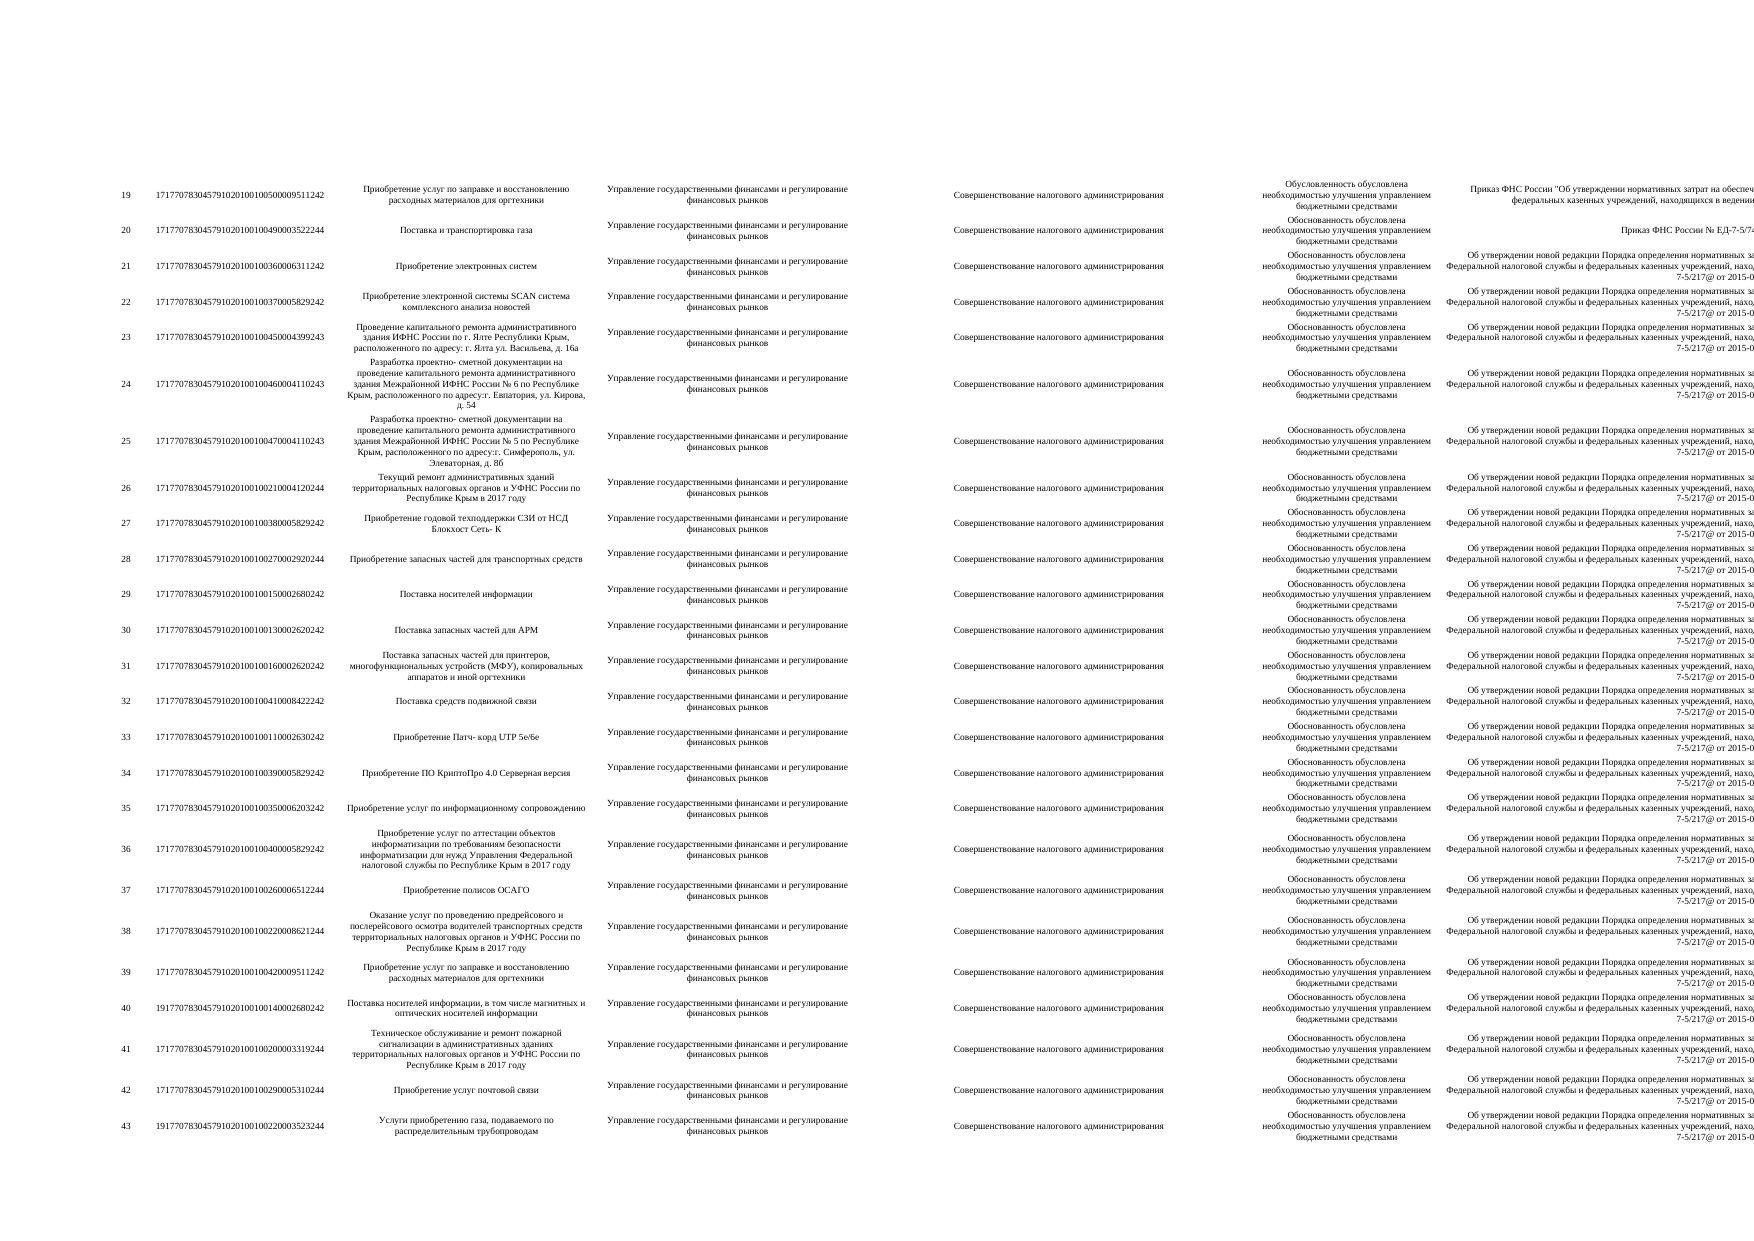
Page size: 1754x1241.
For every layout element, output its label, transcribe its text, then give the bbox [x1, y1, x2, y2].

table_cell Обоснованность обусловлена необходимостью улучшения управлением бюджетными средствами [1251, 355, 1442, 413]
table_cell 35 [117, 791, 135, 826]
table_cell Управление государственными финансами и регулирование финансовых рынков [588, 213, 867, 248]
table_cell Обоснованность обусловлена необходимостью улучшения управлением бюджетными средствами [1251, 755, 1442, 791]
table_cell Совершенствование налогового администрирования [867, 249, 1251, 284]
table_cell Приобретение полисов ОСАГО [345, 873, 588, 908]
table_cell Управление государственными финансами и регулирование финансовых рынков [588, 249, 867, 284]
table_cell Текущий ремонт административных зданий территориальных налоговых органов и УФНС России по Республике Крым в 2017 году [345, 470, 588, 506]
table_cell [588, 1108, 867, 1144]
table_cell Поставка средств подвижной связи [345, 684, 588, 719]
table_cell Управление государственными финансами и регулирование финансовых рынков [588, 990, 867, 1026]
table_cell Управление государственными финансами и регулирование финансовых рынков [588, 355, 867, 413]
table_cell Услуги приобретению газа, подаваемого по распределительным трубопроводам [345, 1108, 588, 1144]
table_cell Обоснованность обусловлена необходимостью улучшения управлением бюджетными средствами [1251, 1026, 1442, 1072]
table_cell Совершенствование налогового администрирования [867, 908, 1251, 955]
table_cell 171770783045791020100100410008422242 [135, 684, 344, 719]
table_cell Приобретение услуг почтовой связи [345, 1073, 588, 1108]
table_cell 171770783045791020100100460004110243 [135, 355, 344, 413]
table_cell Обоснованность обусловлена необходимостью улучшения управлением бюджетными средствами [1251, 413, 1442, 470]
table_cell 28 [117, 541, 135, 577]
table_cell 29 [117, 577, 135, 612]
table_cell Совершенствование налогового администрирования [867, 506, 1251, 541]
table_cell Совершенствование налогового администрирования [867, 541, 1251, 577]
table_cell Приобретение услуг по заправке и восстановлению расходных материалов для оргтехники [345, 177, 588, 213]
table_cell Обоснованность обусловлена необходимостью улучшения управлением бюджетными средствами [1251, 320, 1442, 355]
table_cell 171770783045791020100100450004399243 [135, 320, 344, 355]
table_cell 26 [117, 470, 135, 506]
table_cell Управление государственными финансами и регулирование финансовых рынков [588, 506, 867, 541]
table_cell 171770783045791020100100500009511242 [135, 177, 344, 213]
table_cell 21 [117, 249, 135, 284]
table_cell Управление государственными финансами и регулирование финансовых рынков [588, 873, 867, 908]
table_cell Совершенствование налогового администрирования [867, 873, 1251, 908]
table_cell 171770783045791020100100390005829242 [135, 755, 344, 791]
table_cell Совершенствование налогового администрирования [867, 284, 1251, 320]
table_cell Управление государственными финансами и регулирование финансовых рынков [588, 648, 867, 684]
table_cell Приобретение Патч- корд UTP 5e/6e [345, 719, 588, 755]
table_cell Поставка запасных частей для АРМ [345, 613, 588, 648]
table_cell Обоснованность обусловлена необходимостью улучшения управлением бюджетными средствами [1251, 684, 1442, 719]
table_cell Управление государственными финансами и регулирование финансовых рынков [588, 719, 867, 755]
table_cell 24 [117, 355, 135, 413]
table_cell Обоснованность обусловлена необходимостью улучшения управлением бюджетными средствами [1251, 719, 1442, 755]
table_cell Совершенствование налогового администрирования [867, 684, 1251, 719]
table_cell Приобретение годовой техподдержки СЗИ от НСД Блокхост Сеть- К [345, 506, 588, 541]
table_cell Поставка носителей информации [345, 577, 588, 612]
table_cell Управление государственными финансами и регулирование финансовых рынков [588, 413, 867, 470]
table_cell Управление государственными финансами и регулирование финансовых рынков [588, 826, 867, 873]
table_cell 171770783045791020100100370005829242 [135, 284, 344, 320]
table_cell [1251, 1108, 1442, 1144]
table_cell Совершенствование налогового администрирования [867, 1073, 1251, 1108]
table_cell Обоснованность обусловлена необходимостью улучшения управлением бюджетными средствами [1251, 908, 1442, 955]
table_cell 22 [117, 284, 135, 320]
table_cell Совершенствование налогового администрирования [867, 990, 1251, 1026]
table_cell Управление государственными финансами и регулирование финансовых рынков [588, 541, 867, 577]
table_cell 191770783045791020100100220003523244 [135, 1108, 344, 1144]
table_cell Управление государственными финансами и регулирование финансовых рынков [588, 577, 867, 612]
table_cell Совершенствование налогового администрирования [867, 955, 1251, 990]
table_cell Совершенствование налогового администрирования [867, 719, 1251, 755]
table_cell Приобретение запасных частей для транспортных средств [345, 541, 588, 577]
table_cell Приобретение услуг по заправке и восстановлению расходных материалов для оргтехники [345, 955, 588, 990]
table_cell 43 [117, 1108, 135, 1144]
table_cell Техническое обслуживание и ремонт пожарной сигнализации в административных зданиях территориальных налоговых органов и УФНС России по Республике Крым в 2017 году [345, 1026, 588, 1072]
table_cell Управление государственными финансами и регулирование финансовых рынков [588, 684, 867, 719]
table_cell 36 [117, 826, 135, 873]
table_cell Совершенствование налогового администрирования [867, 755, 1251, 791]
table_cell Обоснованность обусловлена необходимостью улучшения управлением бюджетными средствами [1251, 873, 1442, 908]
table_cell Приобретение электронных систем [345, 249, 588, 284]
table_cell Приобретение электронной системы SCAN система комплексного анализа новостей [345, 284, 588, 320]
table_cell Обоснованность обусловлена необходимостью улучшения управлением бюджетными средствами [1251, 1073, 1442, 1108]
table_cell 171770783045791020100100380005829242 [135, 506, 344, 541]
table_cell 171770783045791020100100260006512244 [135, 873, 344, 908]
table_cell 171770783045791020100100210004120244 [135, 470, 344, 506]
table_cell Совершенствование налогового администрирования [867, 826, 1251, 873]
table_cell Обоснованность обусловлена необходимостью улучшения управлением бюджетными средствами [1251, 826, 1442, 873]
table_cell Совершенствование налогового администрирования [867, 1026, 1251, 1072]
table_cell Совершенствование налогового администрирования [867, 648, 1251, 684]
table_cell 191770783045791020100100140002680242 [135, 990, 344, 1026]
table_cell Обоснованность обусловлена необходимостью улучшения управлением бюджетными средствами [1251, 213, 1442, 248]
table_cell Управление государственными финансами и регулирование финансовых рынков [588, 470, 867, 506]
table_cell 171770783045791020100100150002680242 [135, 577, 344, 612]
table_cell Оказание услуг по проведению предрейсового и послерейсового осмотра водителей транспортных средств территориальных налоговых органов и УФНС России по Республике Крым в 2017 году [345, 908, 588, 955]
table_cell 19 [117, 177, 135, 213]
table_cell 171770783045791020100100350006203242 [135, 791, 344, 826]
table_cell Управление государственными финансами и регулирование финансовых рынков [588, 1073, 867, 1108]
table_cell 171770783045791020100100420009511242 [135, 955, 344, 990]
table_cell Совершенствование налогового администрирования [867, 320, 1251, 355]
table_cell Приобретение ПО КриптоПро 4.0 Серверная версия [345, 755, 588, 791]
table_cell 38 [117, 908, 135, 955]
table_cell Управление государственными финансами и регулирование финансовых рынков [588, 908, 867, 955]
table_cell 171770783045791020100100220008621244 [135, 908, 344, 955]
table_cell Обоснованность обусловлена необходимостью улучшения управлением бюджетными средствами [1251, 541, 1442, 577]
table_cell 171770783045791020100100360006311242 [135, 249, 344, 284]
table_cell 42 [117, 1073, 135, 1108]
table_cell Управление государственными финансами и регулирование финансовых рынков [588, 955, 867, 990]
table_cell Приобретение услуг по информационному сопровождению [345, 791, 588, 826]
table_cell 33 [117, 719, 135, 755]
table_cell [588, 177, 867, 213]
table_cell Обоснованность обусловлена необходимостью улучшения управлением бюджетными средствами [1251, 506, 1442, 541]
table_cell 171770783045791020100100490003522244 [135, 213, 344, 248]
table_cell Совершенствование налогового администрирования [867, 470, 1251, 506]
table_cell 23 [117, 320, 135, 355]
table_cell Обоснованность обусловлена необходимостью улучшения управлением бюджетными средствами [1251, 990, 1442, 1026]
table_cell 171770783045791020100100110002630242 [135, 719, 344, 755]
table_cell 31 [117, 648, 135, 684]
table_cell 20 [117, 213, 135, 248]
table_cell 171770783045791020100100290005310244 [135, 1073, 344, 1108]
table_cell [867, 177, 1251, 213]
table_cell Разработка проектно- сметной документации на проведение капитального ремонта административного здания Межрайонной ИФНС России № 5 по Республике Крым, расположенного по адресу:г. Симферополь, ул. Элеваторная, д. 8б [345, 413, 588, 470]
table_cell Обоснованность обусловлена необходимостью улучшения управлением бюджетными средствами [1251, 284, 1442, 320]
table_cell 171770783045791020100100470004110243 [135, 413, 344, 470]
table_cell 171770783045791020100100200003319244 [135, 1026, 344, 1072]
table_cell Обусловленность обусловлена необходимостью улучшения управлением бюджетными средствами [1251, 177, 1442, 213]
table_cell 27 [117, 506, 135, 541]
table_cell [1442, 1108, 1754, 1144]
table_cell Совершенствование налогового администрирования [867, 213, 1251, 248]
table_cell Управление государственными финансами и регулирование финансовых рынков [588, 613, 867, 648]
table_cell Совершенствование налогового администрирования [867, 413, 1251, 470]
table_cell 40 [117, 990, 135, 1026]
table_cell Совершенствование налогового администрирования [867, 577, 1251, 612]
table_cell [867, 1108, 1251, 1144]
table_cell 171770783045791020100100160002620242 [135, 648, 344, 684]
table_cell Поставка запасных частей для принтеров, многофункциональных устройств (МФУ), копировальных аппаратов и иной оргтехники [345, 648, 588, 684]
table_cell 41 [117, 1026, 135, 1072]
table_cell Управление государственными финансами и регулирование финансовых рынков [588, 1026, 867, 1072]
table_cell Управление государственными финансами и регулирование финансовых рынков [588, 284, 867, 320]
table_cell Управление государственными финансами и регулирование финансовых рынков [588, 320, 867, 355]
table_cell 171770783045791020100100270002920244 [135, 541, 344, 577]
table_cell 30 [117, 613, 135, 648]
table_cell Поставка и транспортировка газа [345, 213, 588, 248]
table_cell 39 [117, 955, 135, 990]
table_cell Управление государственными финансами и регулирование финансовых рынков [588, 791, 867, 826]
table_cell Управление государственными финансами и регулирование финансовых рынков [588, 755, 867, 791]
table_cell 25 [117, 413, 135, 470]
table_cell Совершенствование налогового администрирования [867, 355, 1251, 413]
table_cell Разработка проектно- сметной документации на проведение капитального ремонта административного здания Межрайонной ИФНС России № 6 по Республике Крым, расположенного по адресу:г. Евпатория, ул. Кирова, д. 54 [345, 355, 588, 413]
table_cell Приказ ФНС России № ЕД-7-5/746@ от 2016-12-30 [1442, 213, 1754, 248]
table_cell Обоснованность обусловлена необходимостью улучшения управлением бюджетными средствами [1251, 791, 1442, 826]
table_cell Обоснованность обусловлена необходимостью улучшения управлением бюджетными средствами [1251, 648, 1442, 684]
table_cell Обоснованность обусловлена необходимостью улучшения управлением бюджетными средствами [1251, 955, 1442, 990]
table_cell 171770783045791020100100130002620242 [135, 613, 344, 648]
table_cell Совершенствование налогового администрирования [867, 613, 1251, 648]
table_cell Поставка носителей информации, в том числе магнитных и оптических носителей информации [345, 990, 588, 1026]
table_cell 37 [117, 873, 135, 908]
table_cell Приобретение услуг по аттестации объектов информатизации по требованиям безопасности информатизации для нужд Управления Федеральной налоговой службы по Республике Крым в 2017 году [345, 826, 588, 873]
table_cell Обоснованность обусловлена необходимостью улучшения управлением бюджетными средствами [1251, 577, 1442, 612]
table_cell Обоснованность обусловлена необходимостью улучшения управлением бюджетными средствами [1251, 470, 1442, 506]
table_cell Обоснованность обусловлена необходимостью улучшения управлением бюджетными средствами [1251, 249, 1442, 284]
table_cell 34 [117, 755, 135, 791]
table_cell Совершенствование налогового администрирования [867, 791, 1251, 826]
table_cell Обоснованность обусловлена необходимостью улучшения управлением бюджетными средствами [1251, 613, 1442, 648]
table_cell 32 [117, 684, 135, 719]
table_cell 171770783045791020100100400005829242 [135, 826, 344, 873]
